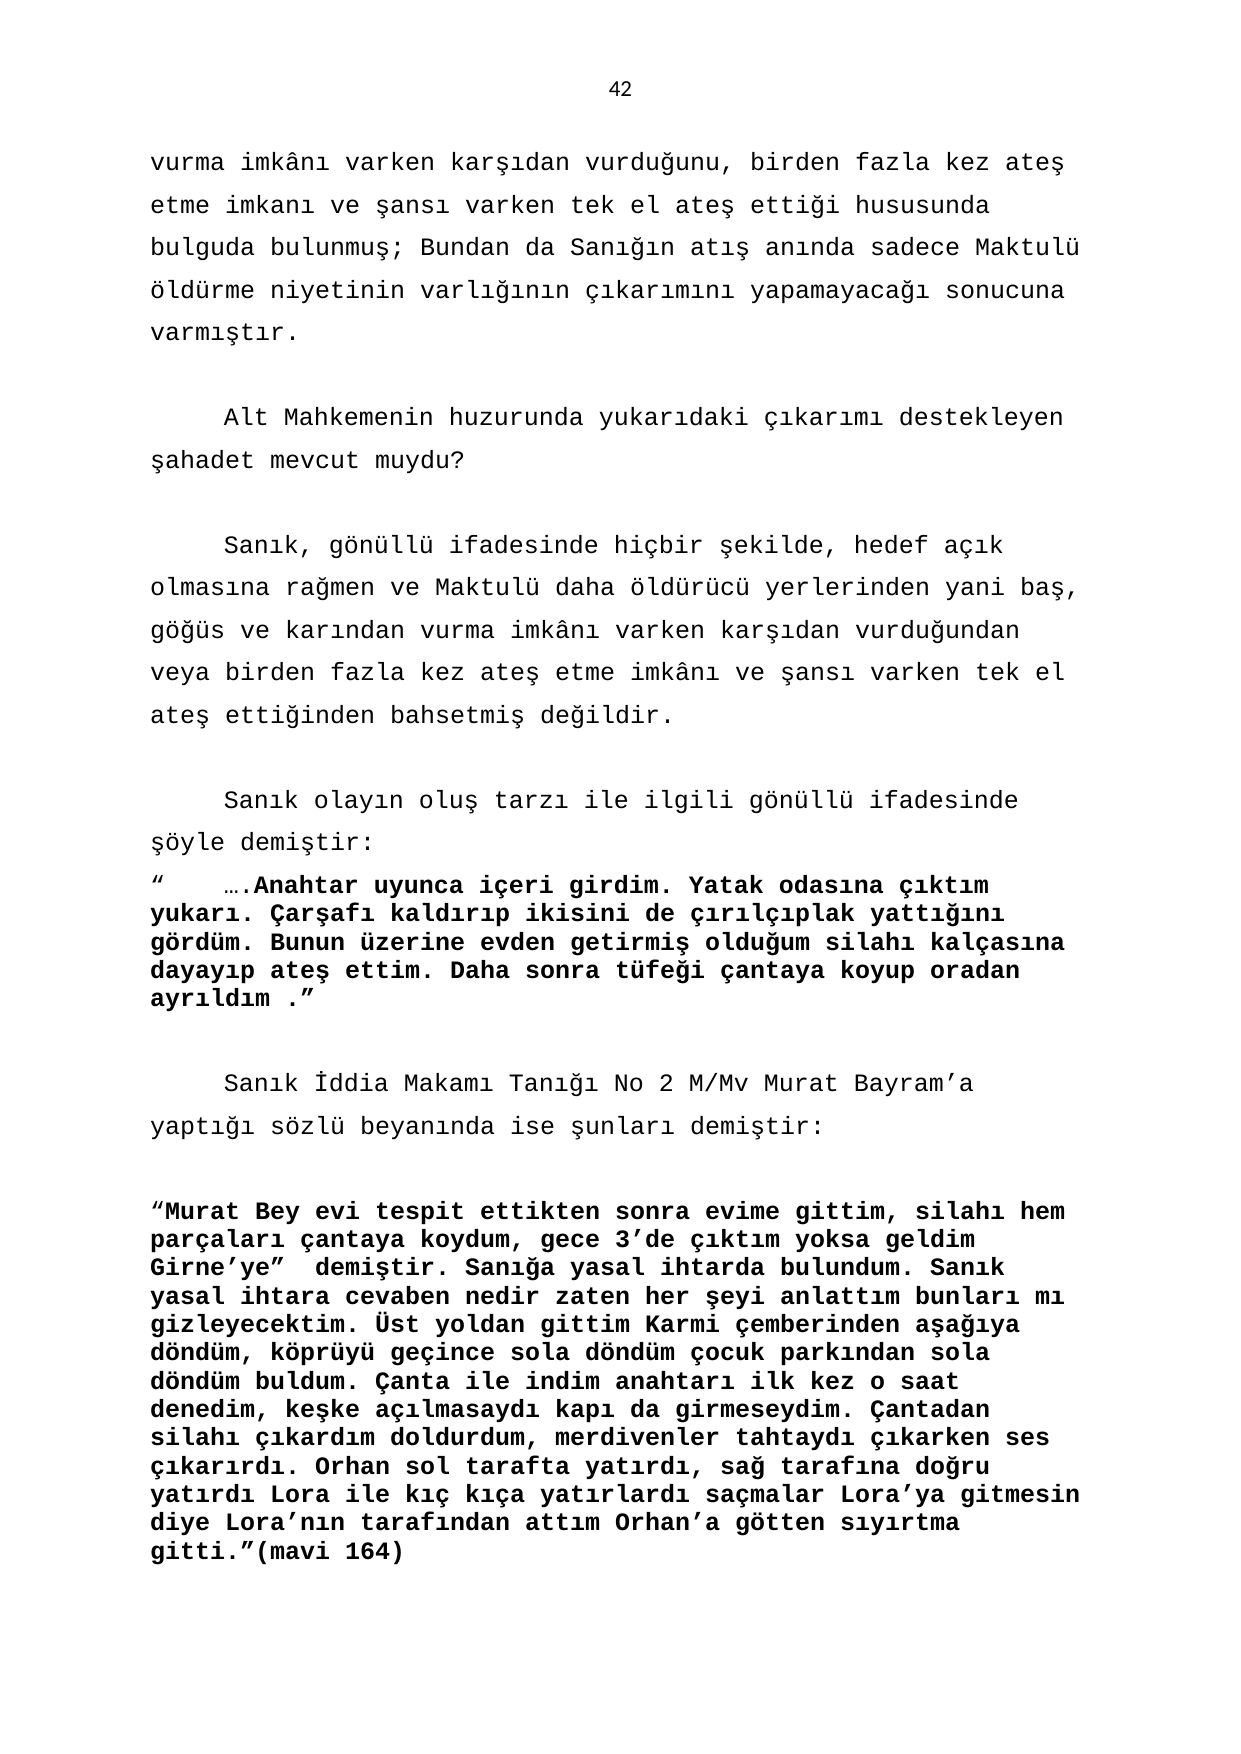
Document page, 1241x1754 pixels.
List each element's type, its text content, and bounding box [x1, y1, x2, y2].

text Sanık olayın oluş tarzı ile ilgili gönüllü ifadesinde şöyle demiştir: [150, 787, 1090, 858]
text “ ….Anahtar uyunca içeri girdim. Yatak odasına çıktım yukarı. Çarşafı kaldırıp ikisini de çırılçıplak yattığını gördüm. Bunun üzerine evden getirmiş olduğum silahı kalçasına dayayıp ateş ettim. Daha sonra tüfeği çantaya koyup oradan ayrıldım .” [150, 872, 1090, 1014]
text Alt Mahkemenin huzurunda yukarıdaki çıkarımı destekleyen şahadet mevcut muydu? [150, 405, 1090, 476]
text vurma imkânı varken karşıdan vurduğunu, birden fazla kez ateş etme imkanı ve şansı varken tek el ateş ettiği hususunda bulguda bulunmuş; Bundan da Sanığın atış anında sadece Maktulü öldürme niyetinin varlığının çıkarımını yapamayacağı sonucuna varmıştır. [150, 150, 1090, 348]
text “Murat Bey evi tespit ettikten sonra evime gittim, silahı hem parçaları çantaya koydum, gece 3’de çıktım yoksa geldim Girne’ye” demiştir. Sanığa yasal ihtarda bulundum. Sanık yasal ihtara cevaben nedir zaten her şeyi anlattım bunları mı gizleyecektim. Üst yoldan gittim Karmi çemberinden aşağıya döndüm, köprüyü geçince sola döndüm çocuk parkından sola döndüm buldum. Çanta ile indim anahtarı ilk kez o saat denedim, keşke açılmasaydı kapı da girmeseydim. Çantadan silahı çıkardım doldurdum, merdivenler tahtaydı çıkarken ses çıkarırdı. Orhan sol tarafta yatırdı, sağ tarafına doğru yatırdı Lora ile kıç kıça yatırlardı saçmalar Lora’ya gitmesin diye Lora’nın tarafından attım Orhan’a götten sıyırtma gitti.”(mavi 164) [150, 1198, 1090, 1567]
text Sanık, gönüllü ifadesinde hiçbir şekilde, hedef açık olmasına rağmen ve Maktulü daha öldürücü yerlerinden yani baş, göğüs ve karından vurma imkânı varken karşıdan vurduğundan veya birden fazla kez ateş etme imkânı ve şansı varken tek el ateş ettiğinden bahsetmiş değildir. [150, 532, 1090, 731]
text Sanık İddia Makamı Tanığı No 2 M/Mv Murat Bayram’a yaptığı sözlü beyanında ise şunları demiştir: [150, 1071, 1090, 1142]
